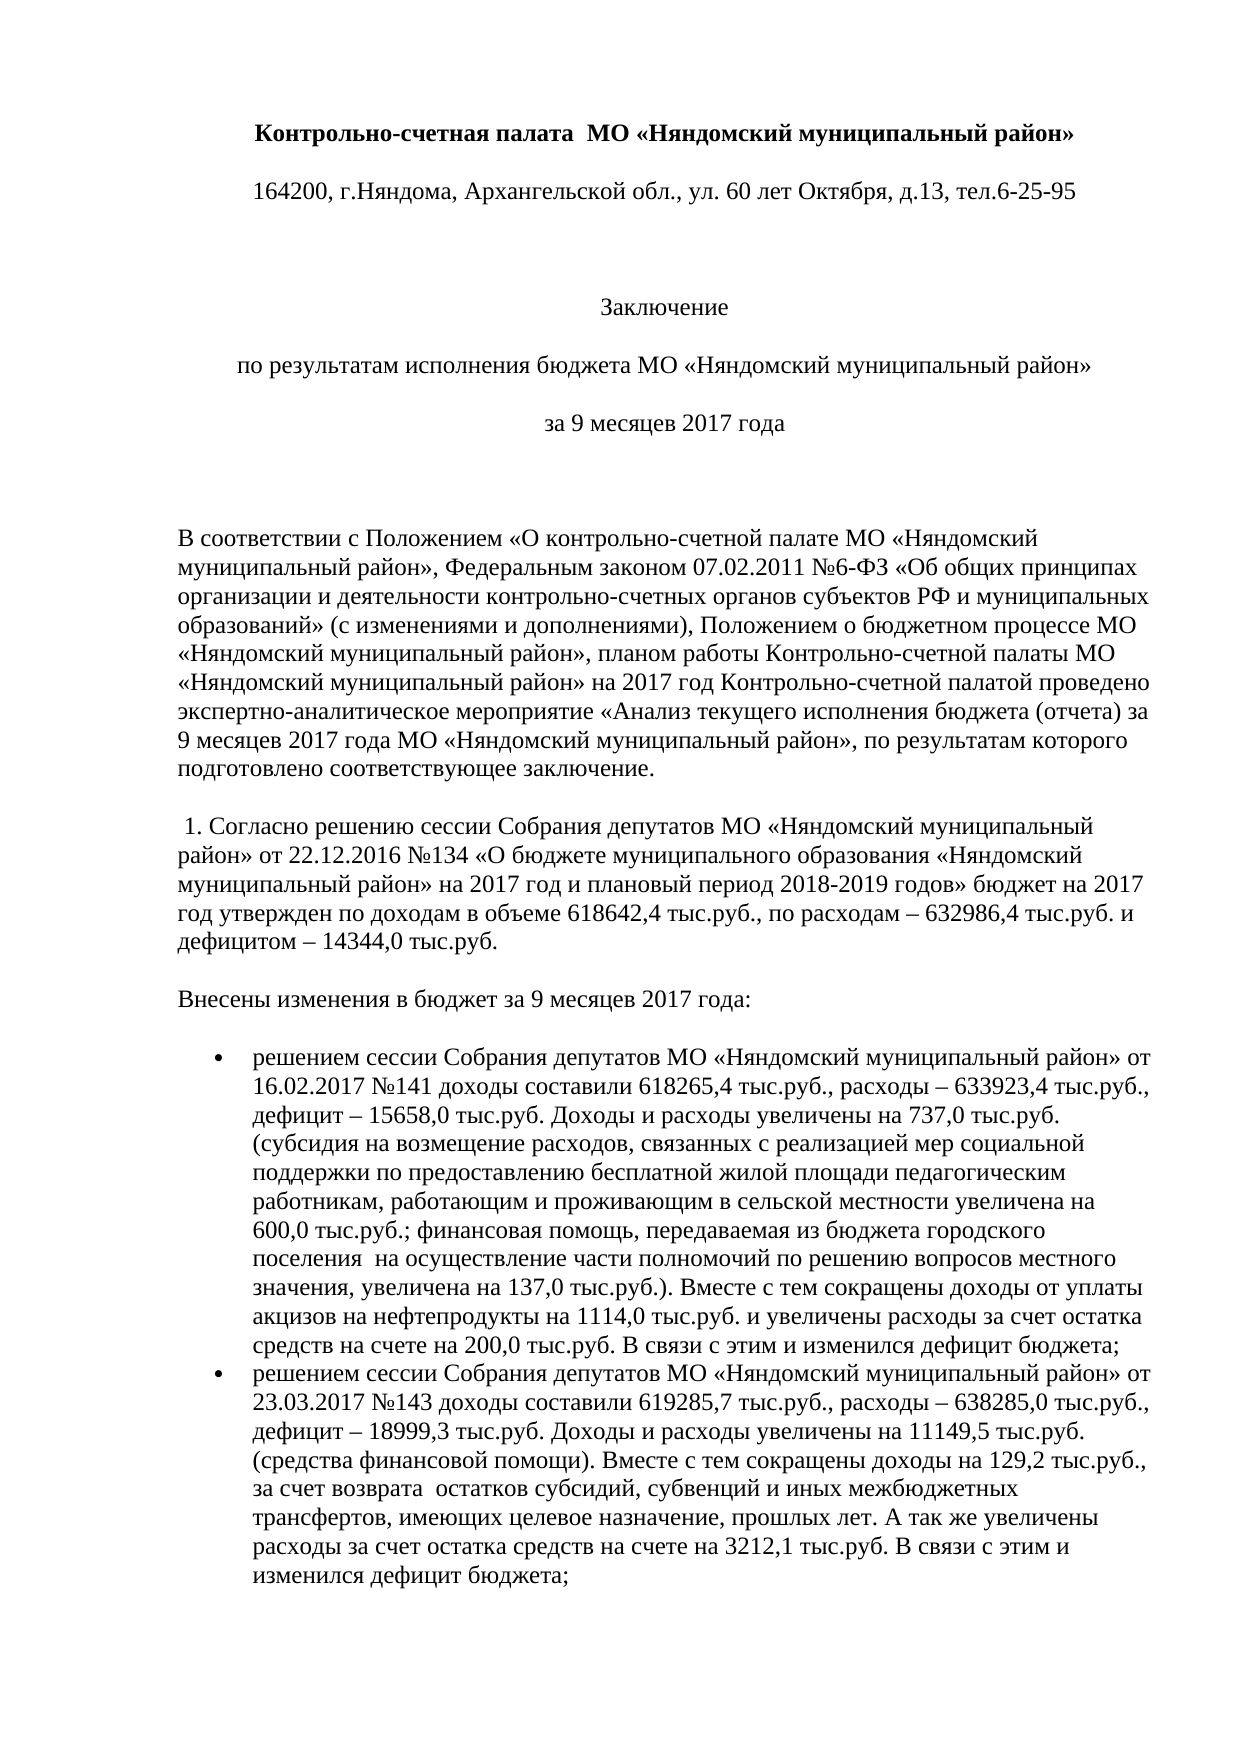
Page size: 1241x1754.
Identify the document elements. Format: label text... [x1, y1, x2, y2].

text 1. Согласно решению сессии Собрания депутатов МО «Няндомский муниципальный район» от 22.12.2016 №134 «О бюджете муниципального образования «Няндомский муниципальный район» на 2017 год и плановый период 2018-2019 годов» бюджет на 2017 год утвержден по доходам в объеме 618642,4 тыс.руб., по расходам – 632986,4 тыс.руб. и дефицитом – 14344,0 тыс.руб. [177, 811, 1152, 955]
text В соответствии с Положением «О контрольно-счетной палате МО «Няндомский муниципальный район», Федеральным законом 07.02.2011 №6-ФЗ «Об общих принципах организации и деятельности контрольно-счетных органов субъектов РФ и муниципальных образований» (с изменениями и дополнениями), Положением о бюджетном процессе МО «Няндомский муниципальный район», планом работы Контрольно-счетной палаты МО «Няндомский муниципальный район» на 2017 год Контрольно-счетной палатой проведено экспертно-аналитическое мероприятие «Анализ текущего исполнения бюджета (отчета) за 9 месяцев 2017 года МО «Няндомский муниципальный район», по результатам которого подготовлено соответствующее заключение. [177, 523, 1152, 782]
text Контрольно-счетная палата МО «Няндомский муниципальный район» [177, 118, 1152, 147]
text Заключение [177, 292, 1152, 321]
text Внесены изменения в бюджет за 9 месяцев 2017 года: [177, 984, 1152, 1013]
list решением сессии Собрания депутатов МО «Няндомский муниципальный район» от 23.03.2017 №143 доходы составили 619285,7 тыс.руб., расходы – 638285,0 тыс.руб., дефицит – 18999,3 тыс.руб. Доходы и расходы увеличены на 11149,5 тыс.руб. (средства финансовой помощи). Вместе с тем сокращены доходы на 129,2 тыс.руб., за счет возврата остатков субсидий, субвенций и иных межбюджетных трансфертов, имеющих целевое назначение, прошлых лет. А так же увеличены расходы за счет остатка средств на счете на 3212,1 тыс.руб. В связи с этим и изменился дефицит бюджета; [215, 1358, 1152, 1588]
text 164200, г.Няндома, Архангельской обл., ул. 60 лет Октября, д.13, тел.6-25-95 [177, 176, 1152, 205]
list решением сессии Собрания депутатов МО «Няндомский муниципальный район» от 16.02.2017 №141 доходы составили 618265,4 тыс.руб., расходы – 633923,4 тыс.руб., дефицит – 15658,0 тыс.руб. Доходы и расходы увеличены на 737,0 тыс.руб. (субсидия на возмещение расходов, связанных с реализацией мер социальной поддержки по предоставлению бесплатной жилой площади педагогическим работникам, работающим и проживающим в сельской местности увеличена на 600,0 тыс.руб.; финансовая помощь, передаваемая из бюджета городского поселения на осуществление части полномочий по решению вопросов местного значения, увеличена на 137,0 тыс.руб.). Вместе с тем сокращены доходы от уплаты акцизов на нефтепродукты на 1114,0 тыс.руб. и увеличены расходы за счет остатка средств на счете на 200,0 тыс.руб. В связи с этим и изменился дефицит бюджета; [215, 1042, 1152, 1358]
text за 9 месяцев 2017 года [177, 408, 1152, 436]
text по результатам исполнения бюджета МО «Няндомский муниципальный район» [177, 350, 1152, 378]
